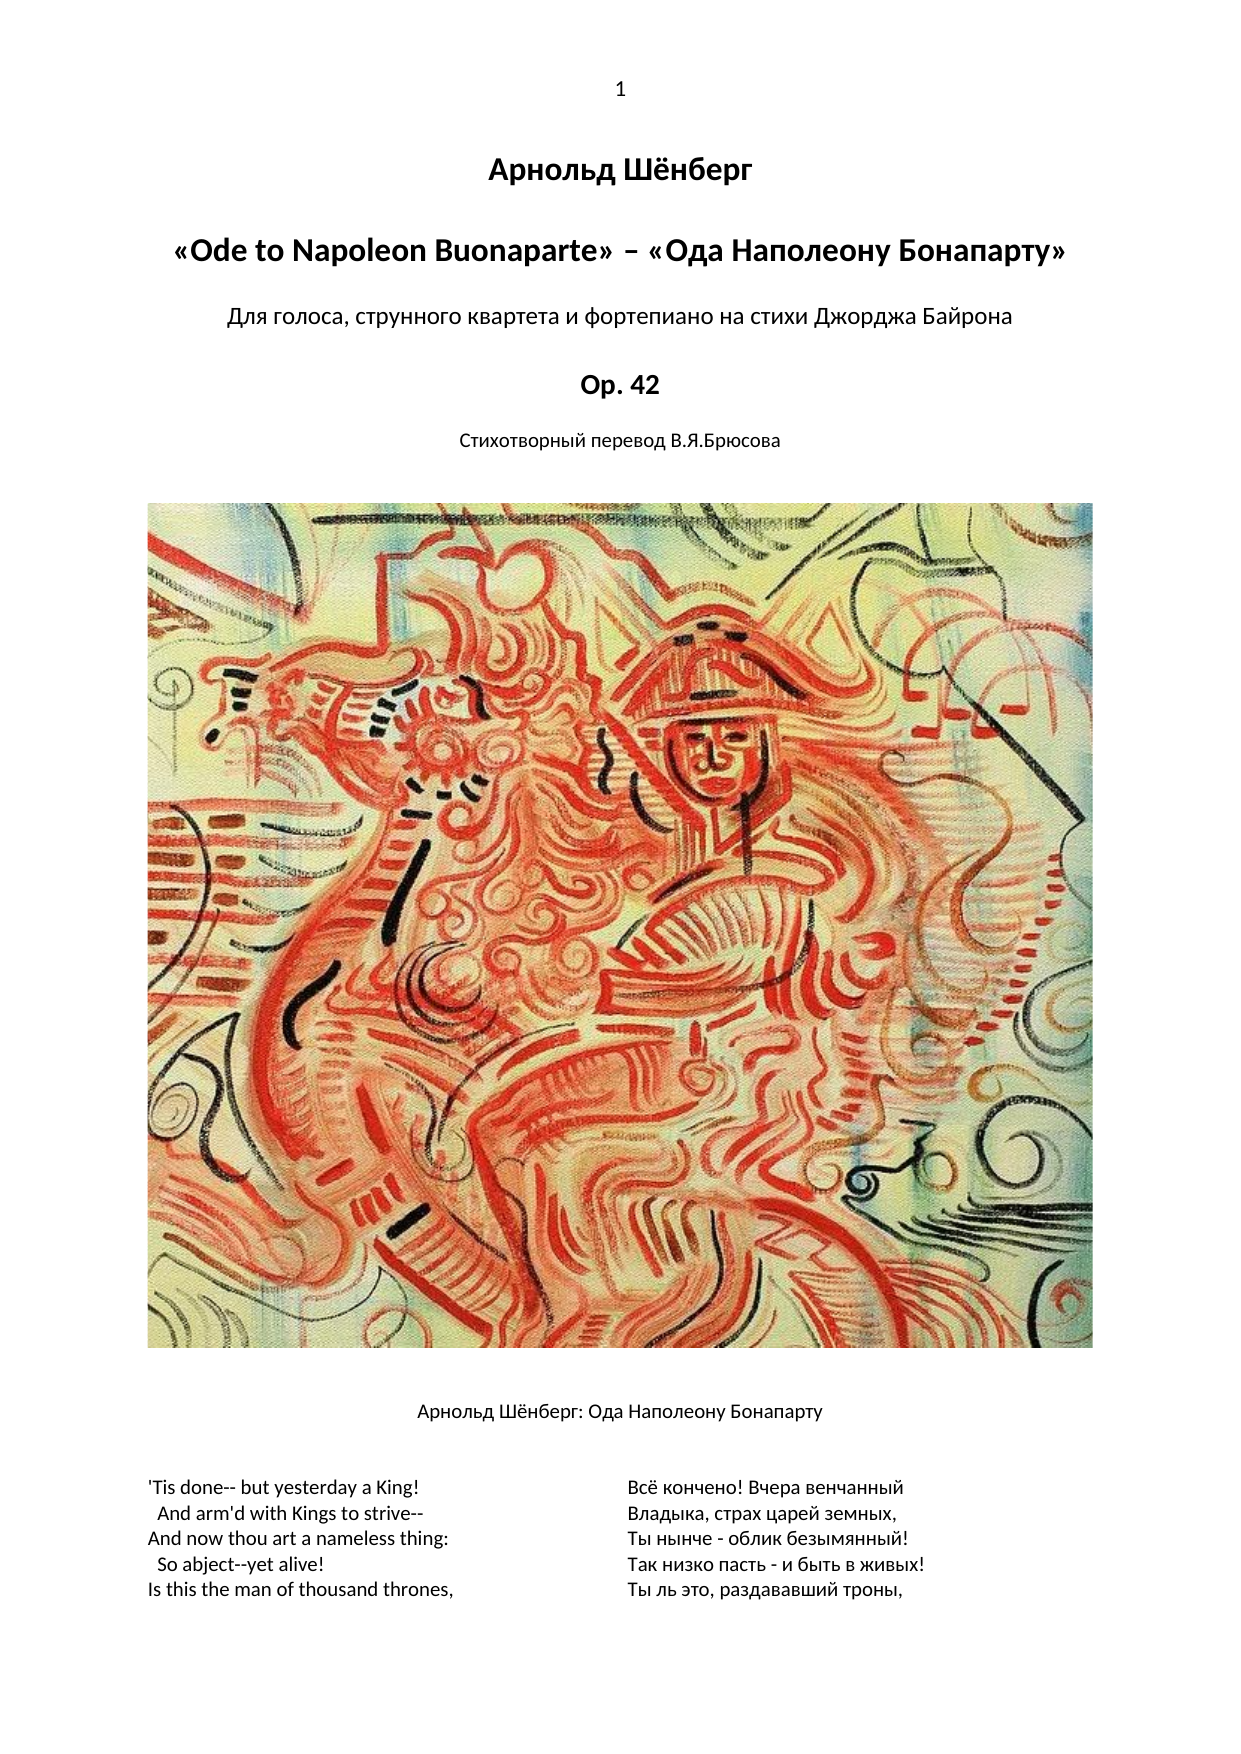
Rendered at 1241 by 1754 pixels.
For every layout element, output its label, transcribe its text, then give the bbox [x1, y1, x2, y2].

text Ор. 42 [148, 366, 1093, 402]
text Для голоса, струнного квартета и фортепиано на стихи Джорджа Байрона [148, 300, 1093, 331]
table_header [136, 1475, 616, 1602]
text Стихотворный перевод В.Я.Брюсова [148, 427, 1093, 453]
text Арнольд Шёнберг [148, 148, 1093, 188]
text Арнольд Шёнберг: Ода Наполеону Бонапарту [148, 1398, 1093, 1424]
picture [147, 503, 1093, 1348]
text «Ode to Napoleon Buonaparte» – «Ода Наполеону Бонапарту» [148, 229, 1093, 270]
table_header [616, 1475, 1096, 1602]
